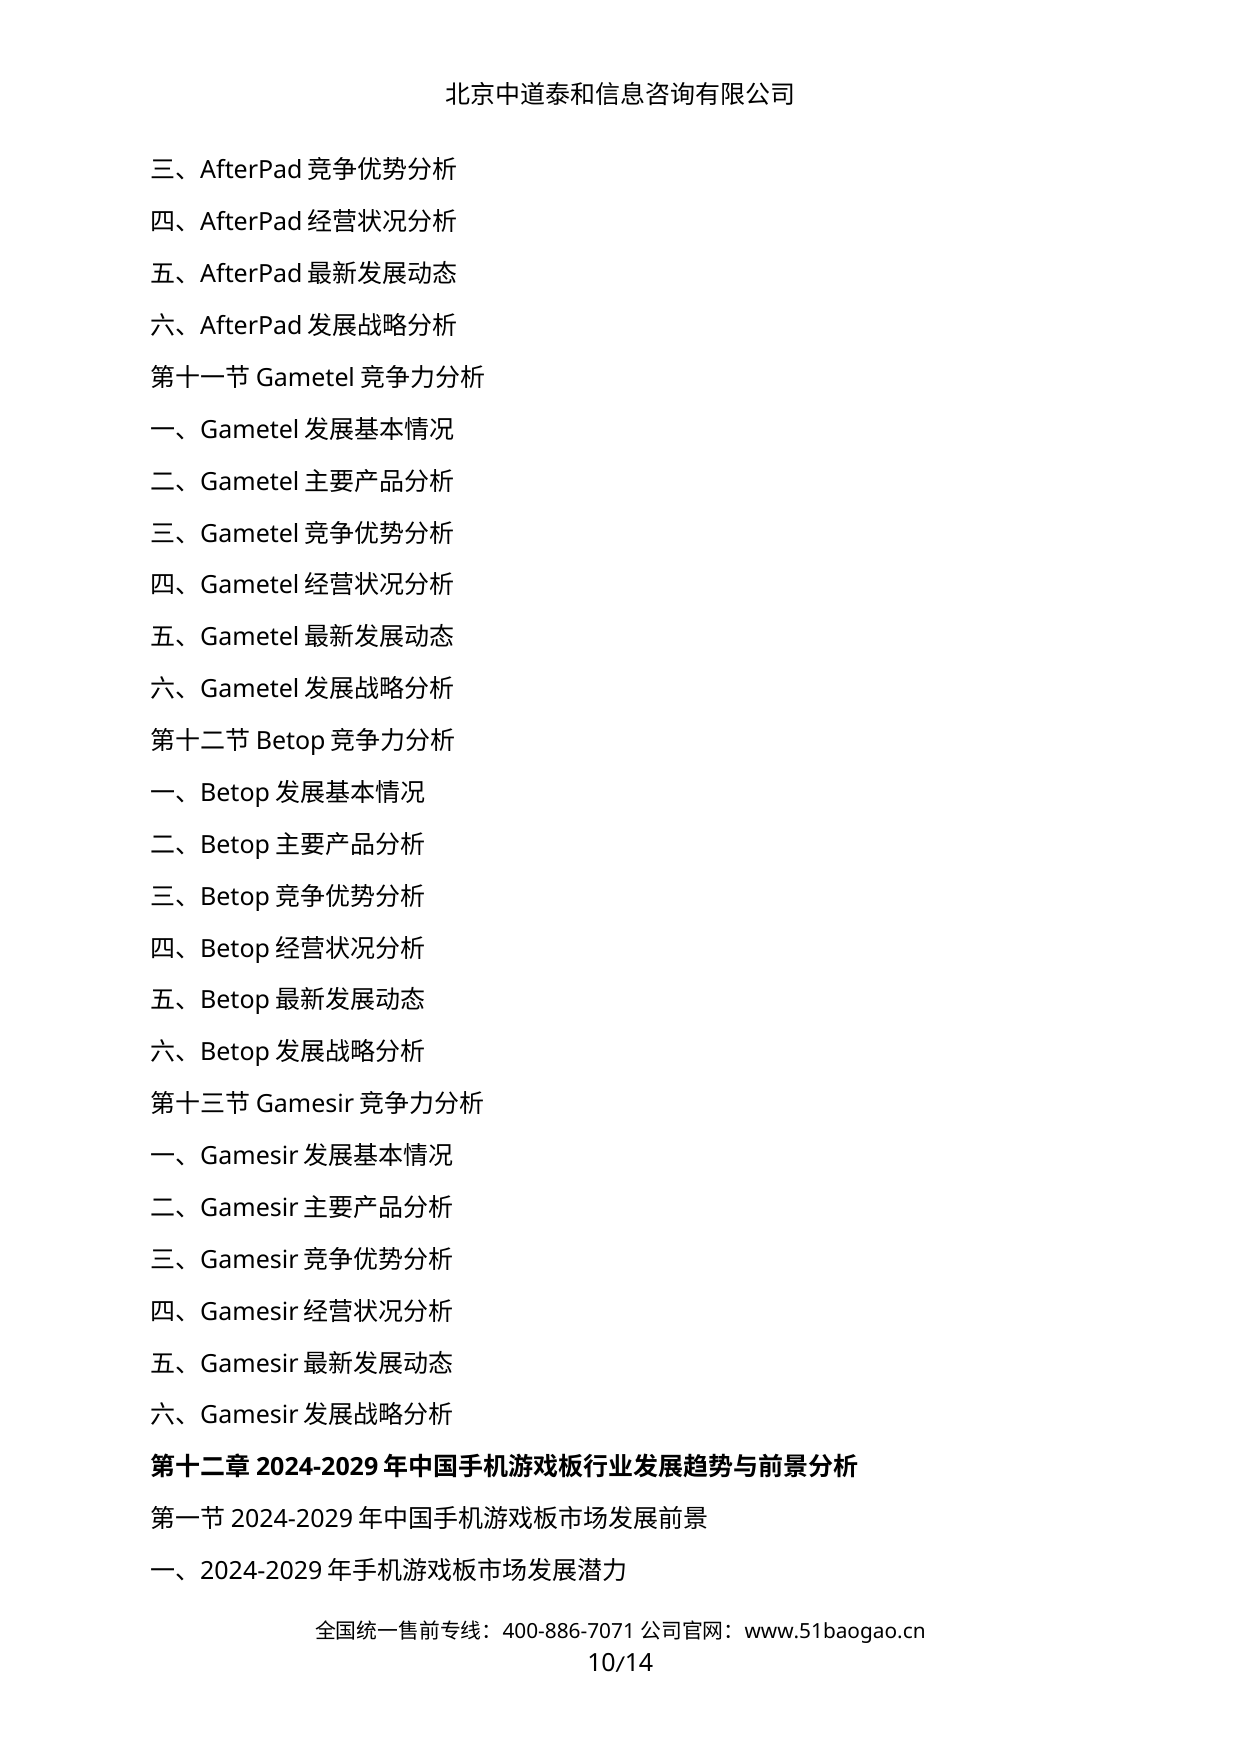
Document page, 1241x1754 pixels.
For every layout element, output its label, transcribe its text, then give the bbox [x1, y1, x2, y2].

text 二、Gamesir主要产品分析 [150, 1187, 1090, 1224]
text 六、Betop发展战略分析 [150, 1032, 1090, 1068]
text 六、Gametel发展战略分析 [150, 669, 1090, 705]
text 五、Gamesir最新发展动态 [150, 1343, 1090, 1379]
text 第十三节 Gamesir竞争力分析 [150, 1084, 1090, 1120]
text 第十二章 2024-2029年中国手机游戏板行业发展趋势与前景分析 [150, 1447, 1090, 1483]
text 第十二节 Betop竞争力分析 [150, 721, 1090, 757]
text 一、Gametel发展基本情况 [150, 409, 1090, 446]
text 四、Gametel经营状况分析 [150, 565, 1090, 601]
text 三、Gametel竞争优势分析 [150, 513, 1090, 549]
text 五、Betop最新发展动态 [150, 980, 1090, 1016]
text 四、Gamesir经营状况分析 [150, 1291, 1090, 1327]
text 三、Betop竞争优势分析 [150, 876, 1090, 912]
text 第十一节 Gametel竞争力分析 [150, 357, 1090, 394]
text 一、2024-2029年手机游戏板市场发展潜力 [150, 1551, 1090, 1587]
text 六、AfterPad发展战略分析 [150, 306, 1090, 342]
text 二、Betop主要产品分析 [150, 824, 1090, 861]
text 三、Gamesir竞争优势分析 [150, 1239, 1090, 1276]
text 二、Gametel主要产品分析 [150, 461, 1090, 497]
text 五、Gametel最新发展动态 [150, 617, 1090, 653]
text 六、Gamesir发展战略分析 [150, 1395, 1090, 1431]
text 四、Betop经营状况分析 [150, 928, 1090, 964]
text 一、Gamesir发展基本情况 [150, 1136, 1090, 1172]
text 第一节 2024-2029年中国手机游戏板市场发展前景 [150, 1499, 1090, 1535]
text 五、AfterPad最新发展动态 [150, 254, 1090, 290]
text 三、AfterPad竞争优势分析 [150, 150, 1090, 186]
text 四、AfterPad经营状况分析 [150, 202, 1090, 238]
text 一、Betop发展基本情况 [150, 772, 1090, 809]
